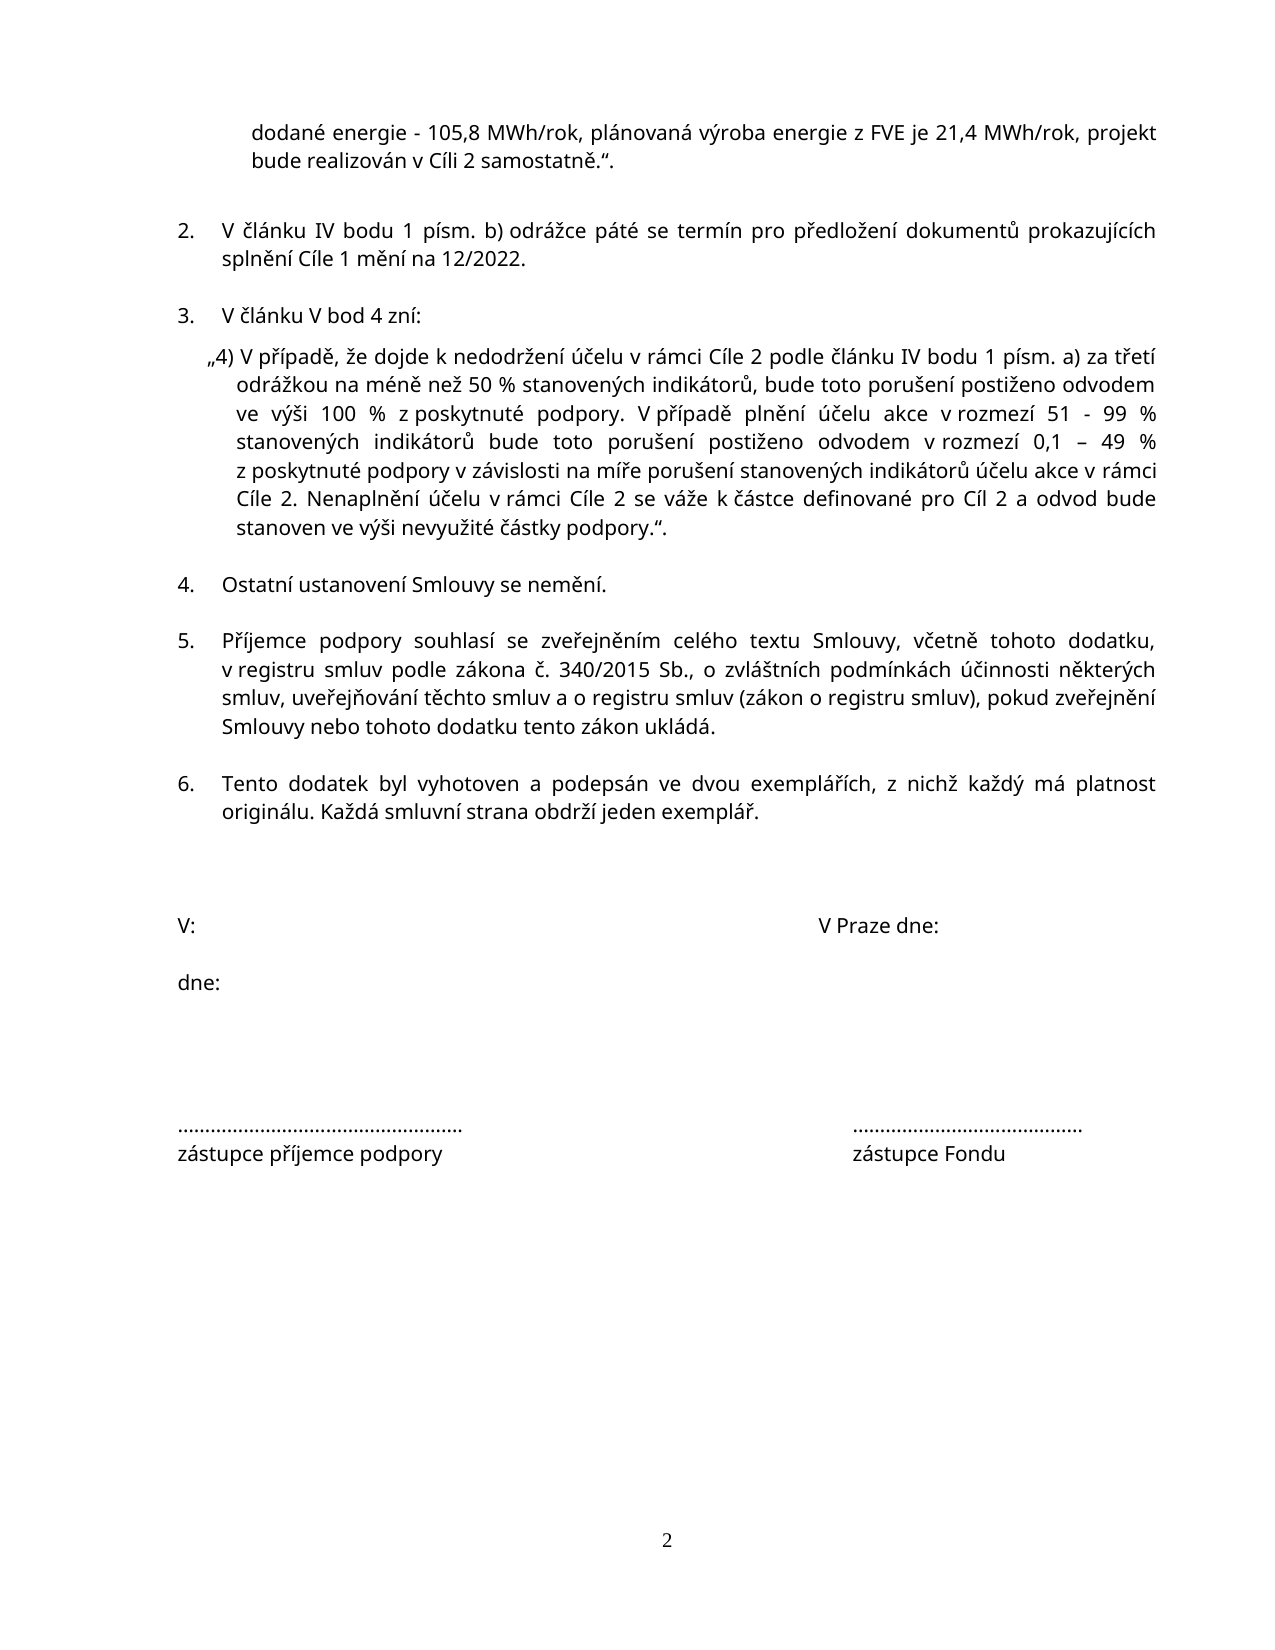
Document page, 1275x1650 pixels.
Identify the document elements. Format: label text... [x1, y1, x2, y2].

list Příjemce podpory souhlasí se zveřejněním celého textu Smlouvy, včetně tohoto dodatku, v registru smluv podle zákona č. 340/2015 Sb., o zvláštních podmínkách účinnosti některých smluv, uveřejňování těchto smluv a o registru smluv (zákon o registru smluv), pokud zveřejnění Smlouvy nebo tohoto dodatku tento zákon ukládá. [177, 627, 1157, 740]
list Ostatní ustanovení Smlouvy se nemění. [177, 570, 1157, 598]
text zástupce příjemce podpory zástupce Fondu [177, 1139, 1157, 1167]
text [222, 118, 1157, 175]
list V článku IV bodu 1 písm. b) odrážce páté se termín pro předložení dokumentů prokazujících splnění Cíle 1 mění na 12/2022. [177, 216, 1157, 273]
text „4) V případě, že dojde k nedodržení účelu v rámci Cíle 2 podle článku IV bodu 1 písm. a) za třetí odrážkou na méně než 50 % stanovených indikátorů, bude toto porušení postiženo odvodem ve výši 100 % z poskytnuté podpory. V případě plnění účelu akce v rozmezí 51 - 99 % stanovených indikátorů bude toto porušení postiženo odvodem v rozmezí 0,1 – 49 % z poskytnuté podpory v závislosti na míře porušení stanovených indikátorů účelu akce v rámci Cíle 2. Nenaplnění účelu v rámci Cíle 2 se váže k částce definované pro Cíl 2 a odvod bude stanoven ve výši nevyužité částky podpory.“. [207, 342, 1157, 541]
list V článku V bod 4 zní: [177, 301, 1157, 330]
text ……………………………………………. …………………………………… [177, 1111, 1157, 1139]
list Tento dodatek byl vyhotoven a podepsán ve dvou exemplářích, z nichž každý má platnost originálu. Každá smluvní strana obdrží jeden exemplář. [177, 769, 1157, 826]
text V: V Praze dne: [177, 911, 1157, 939]
text dne: [177, 968, 1157, 996]
